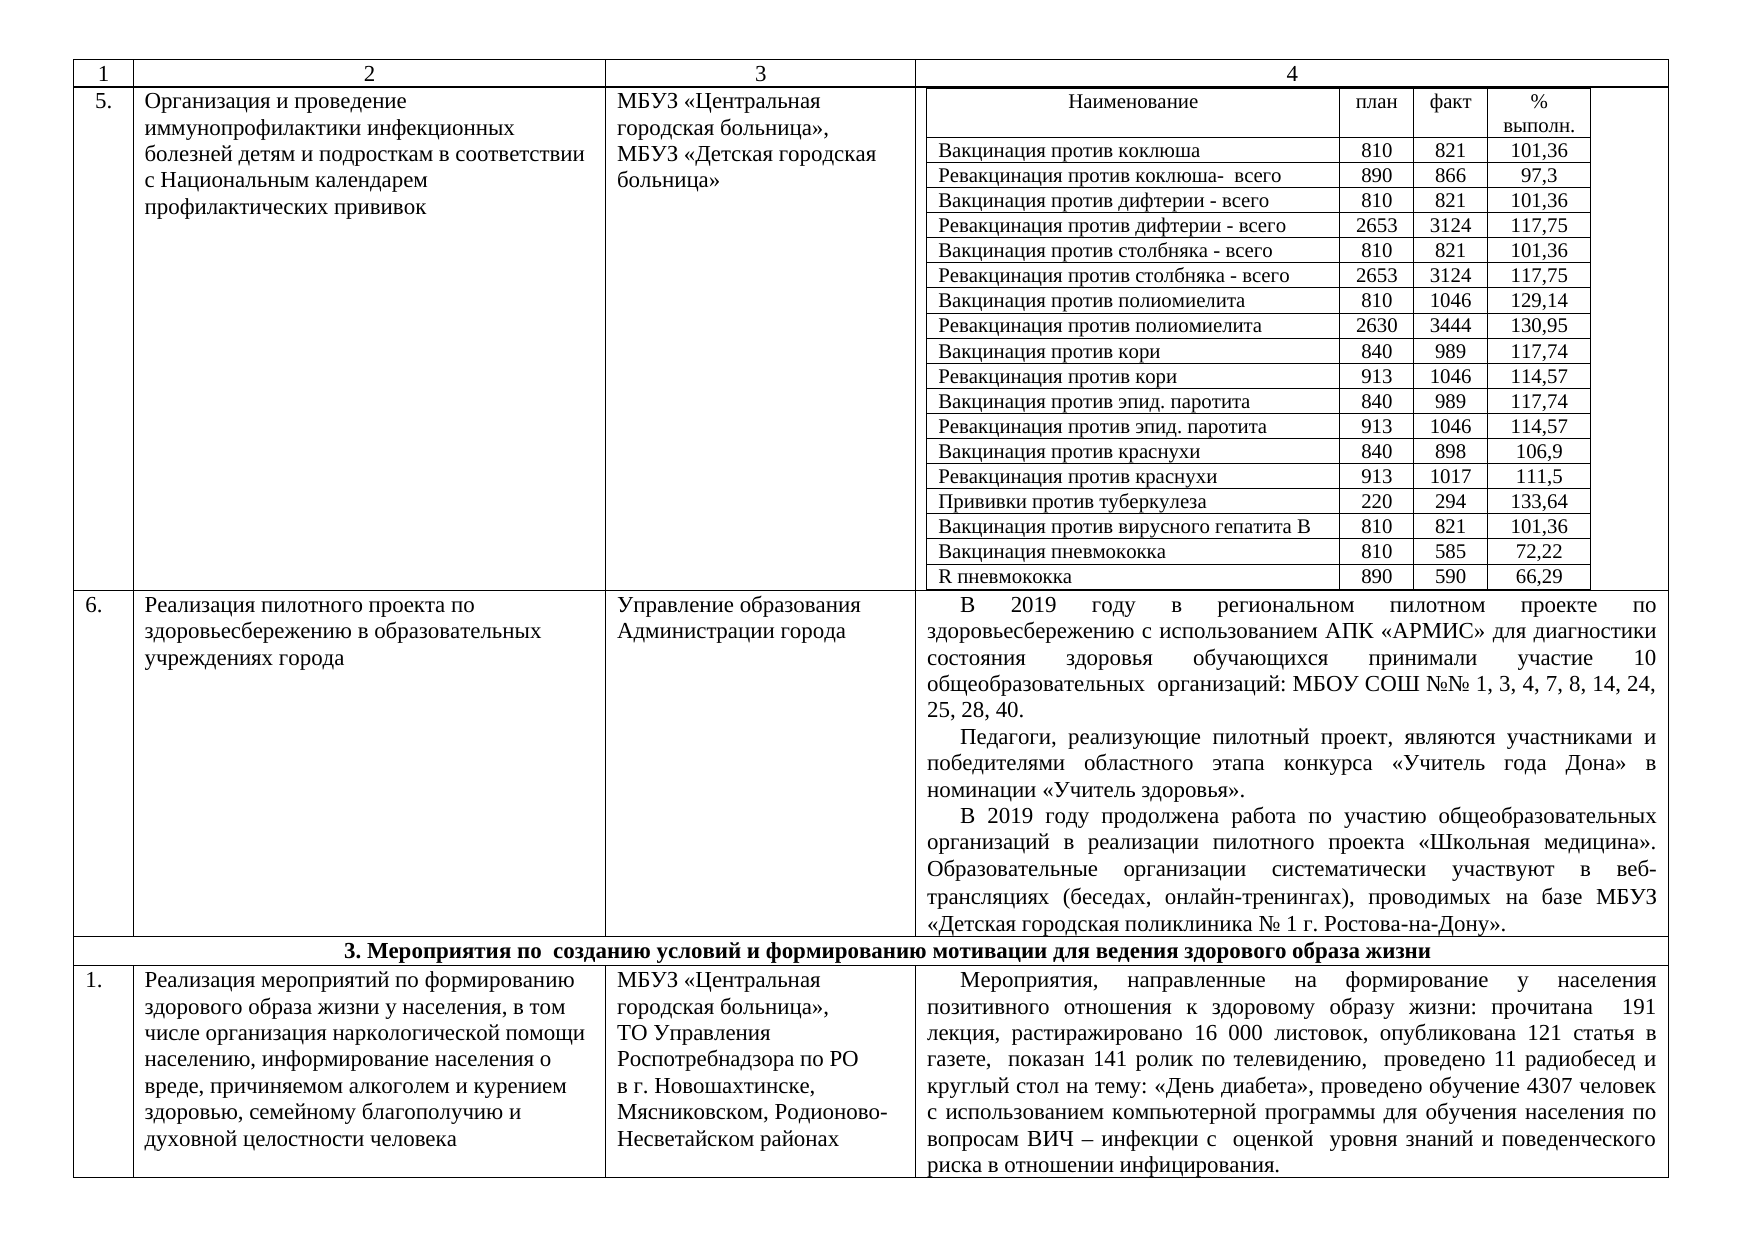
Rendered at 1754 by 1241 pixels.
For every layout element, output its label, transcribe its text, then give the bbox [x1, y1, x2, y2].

table_cell [1340, 213, 1413, 237]
table_cell [1488, 188, 1590, 212]
table_cell [1414, 364, 1487, 388]
table_cell [1488, 138, 1590, 162]
table_cell [1340, 188, 1413, 212]
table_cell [134, 966, 605, 1177]
table_cell [1340, 138, 1413, 162]
table_cell [927, 565, 1339, 589]
table_cell [1488, 163, 1590, 187]
table_cell [1340, 238, 1413, 262]
table_cell [927, 364, 1339, 388]
table_cell [1414, 539, 1487, 564]
table_cell [927, 263, 1339, 287]
table_cell [1488, 364, 1590, 388]
table_cell [927, 414, 1339, 438]
table_cell [927, 314, 1339, 338]
table_cell [927, 339, 1339, 363]
table_cell [1488, 414, 1590, 438]
table_cell [927, 163, 1339, 187]
table_cell [1340, 89, 1413, 137]
table_cell [1340, 314, 1413, 338]
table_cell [606, 966, 915, 1177]
table_cell [1488, 89, 1590, 137]
table_cell [1414, 565, 1487, 589]
table_cell [1340, 489, 1413, 513]
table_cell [916, 966, 1668, 1177]
table_cell [1591, 88, 1668, 590]
table_cell [1340, 565, 1413, 589]
table_cell [1340, 339, 1413, 363]
table_cell Управление образования Администрации города [606, 591, 915, 936]
table_cell [927, 138, 1339, 162]
table_cell [1488, 238, 1590, 262]
table_cell [927, 439, 1339, 463]
table_cell [1340, 414, 1413, 438]
table_cell [1340, 464, 1413, 488]
table_cell [1414, 238, 1487, 262]
table_cell [1488, 263, 1590, 287]
table_cell [1414, 389, 1487, 413]
table_cell Реализация пилотного проекта по здоровьесбережению в образовательных учреждениях города [134, 591, 605, 936]
table_cell [1340, 514, 1413, 538]
table_header 2 [134, 60, 605, 86]
table_cell [1488, 489, 1590, 513]
table_cell [1414, 464, 1487, 488]
table_cell [1414, 314, 1487, 338]
table_cell [1340, 288, 1413, 313]
table_cell [1414, 489, 1487, 513]
table_cell [1488, 288, 1590, 313]
table_cell [1414, 89, 1487, 137]
table_cell [1414, 514, 1487, 538]
table_cell [1414, 288, 1487, 313]
table_cell [1488, 514, 1590, 538]
table_cell [1488, 439, 1590, 463]
table_header 3 [606, 60, 915, 86]
table_cell 5. [74, 88, 133, 590]
table_cell [1340, 263, 1413, 287]
table_cell 3. Мероприятия по созданию условий и формированию мотивации для ведения здорового образа жизни [74, 937, 1668, 965]
table_cell [1488, 539, 1590, 564]
table_cell [1488, 339, 1590, 363]
table_header 4 [916, 60, 1668, 86]
table_cell МБУЗ «Центральная городская больница», МБУЗ «Детская городская больница» [606, 88, 915, 590]
table_cell [1488, 389, 1590, 413]
table_cell [1340, 364, 1413, 388]
table_cell [927, 464, 1339, 488]
table_header 1 [74, 60, 133, 86]
table_cell [927, 539, 1339, 564]
table_cell В 2019 году в региональном пилотном проекте по здоровьесбережению с использованием АПК «АРМИС» для диагностики состояния здоровья обучающихся принимали участие 10 общеобразовательных организаций: МБОУ СОШ №№ 1, 3, 4, 7, 8, 14, 24, 25, 28, 40. Педагоги, реализующие пилотный проект, являются участниками и победителями областного этапа конкурса «Учитель года Дона» в номинации «Учитель здоровья». В 2019 году продолжена работа по участию общеобразовательных организаций в реализации пилотного проекта «Школьная медицина». Образовательные организации систематически участвуют в веб-трансляциях (беседах, онлайн-тренингах), проводимых на базе МБУЗ «Детская городская поликлиника № 1 г. Ростова-на-Дону». [916, 591, 1668, 936]
table_cell [1414, 213, 1487, 237]
table_cell [1340, 539, 1413, 564]
table_cell [927, 288, 1339, 313]
table_cell [927, 238, 1339, 262]
table_cell [1340, 389, 1413, 413]
table_cell 1. [74, 966, 133, 1177]
table_cell [927, 489, 1339, 513]
table_cell [1414, 188, 1487, 212]
table_cell [1414, 439, 1487, 463]
table_cell [1488, 314, 1590, 338]
table_cell [927, 188, 1339, 212]
table_cell [927, 213, 1339, 237]
table_cell [916, 88, 926, 590]
table_cell [1488, 464, 1590, 488]
table_cell [1488, 213, 1590, 237]
table_cell [1340, 163, 1413, 187]
table_cell [1414, 163, 1487, 187]
table_cell [927, 389, 1339, 413]
table_cell [1414, 263, 1487, 287]
table_cell [1414, 138, 1487, 162]
table_cell [1488, 565, 1590, 589]
table_cell [1340, 439, 1413, 463]
table_cell [927, 514, 1339, 538]
table_cell [1414, 414, 1487, 438]
table_cell 6. [74, 591, 133, 936]
table_cell [927, 89, 1339, 137]
table_cell [1414, 339, 1487, 363]
table_cell Организация и проведение иммунопрофилактики инфекционных болезней детям и подросткам в соответствии с Национальным календарем профилактических прививок [134, 88, 605, 590]
